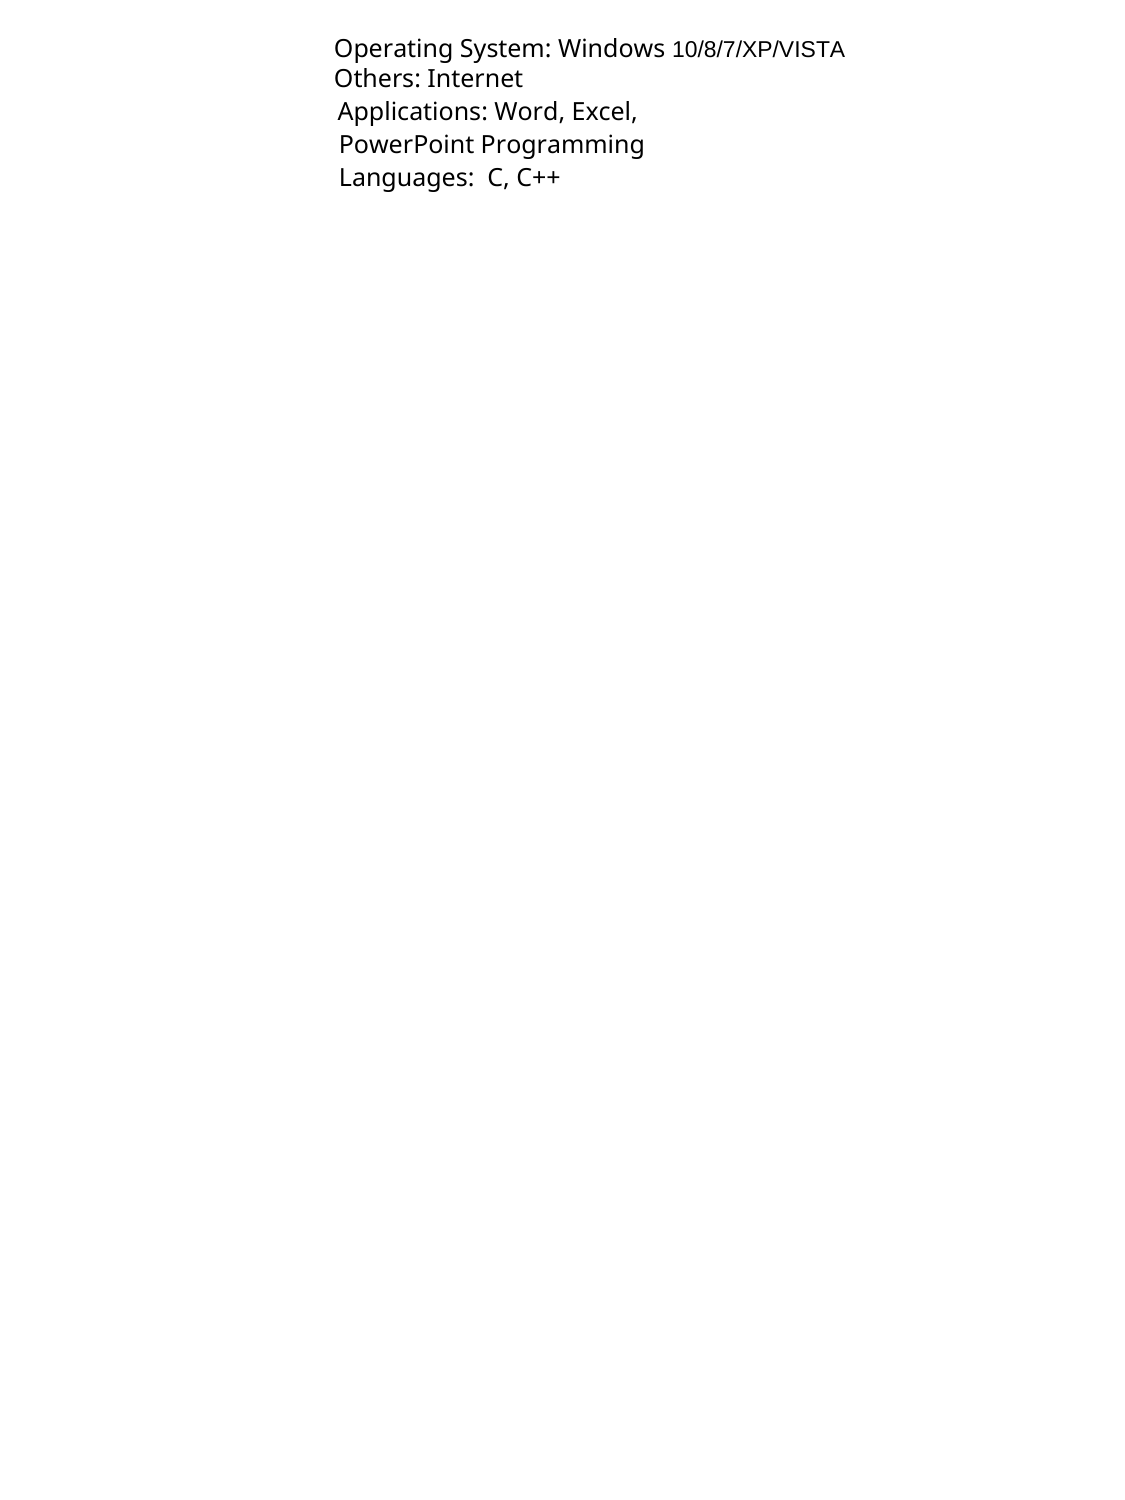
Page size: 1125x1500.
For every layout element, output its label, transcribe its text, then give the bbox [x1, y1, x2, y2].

text Operating System: Windows 10/8/7/XP/VISTA [334, 33, 1125, 63]
subtitle Others: Internet [334, 63, 1125, 93]
text Applications: Word, Excel, PowerPoint Programming Languages: C, C++ [337, 94, 736, 194]
